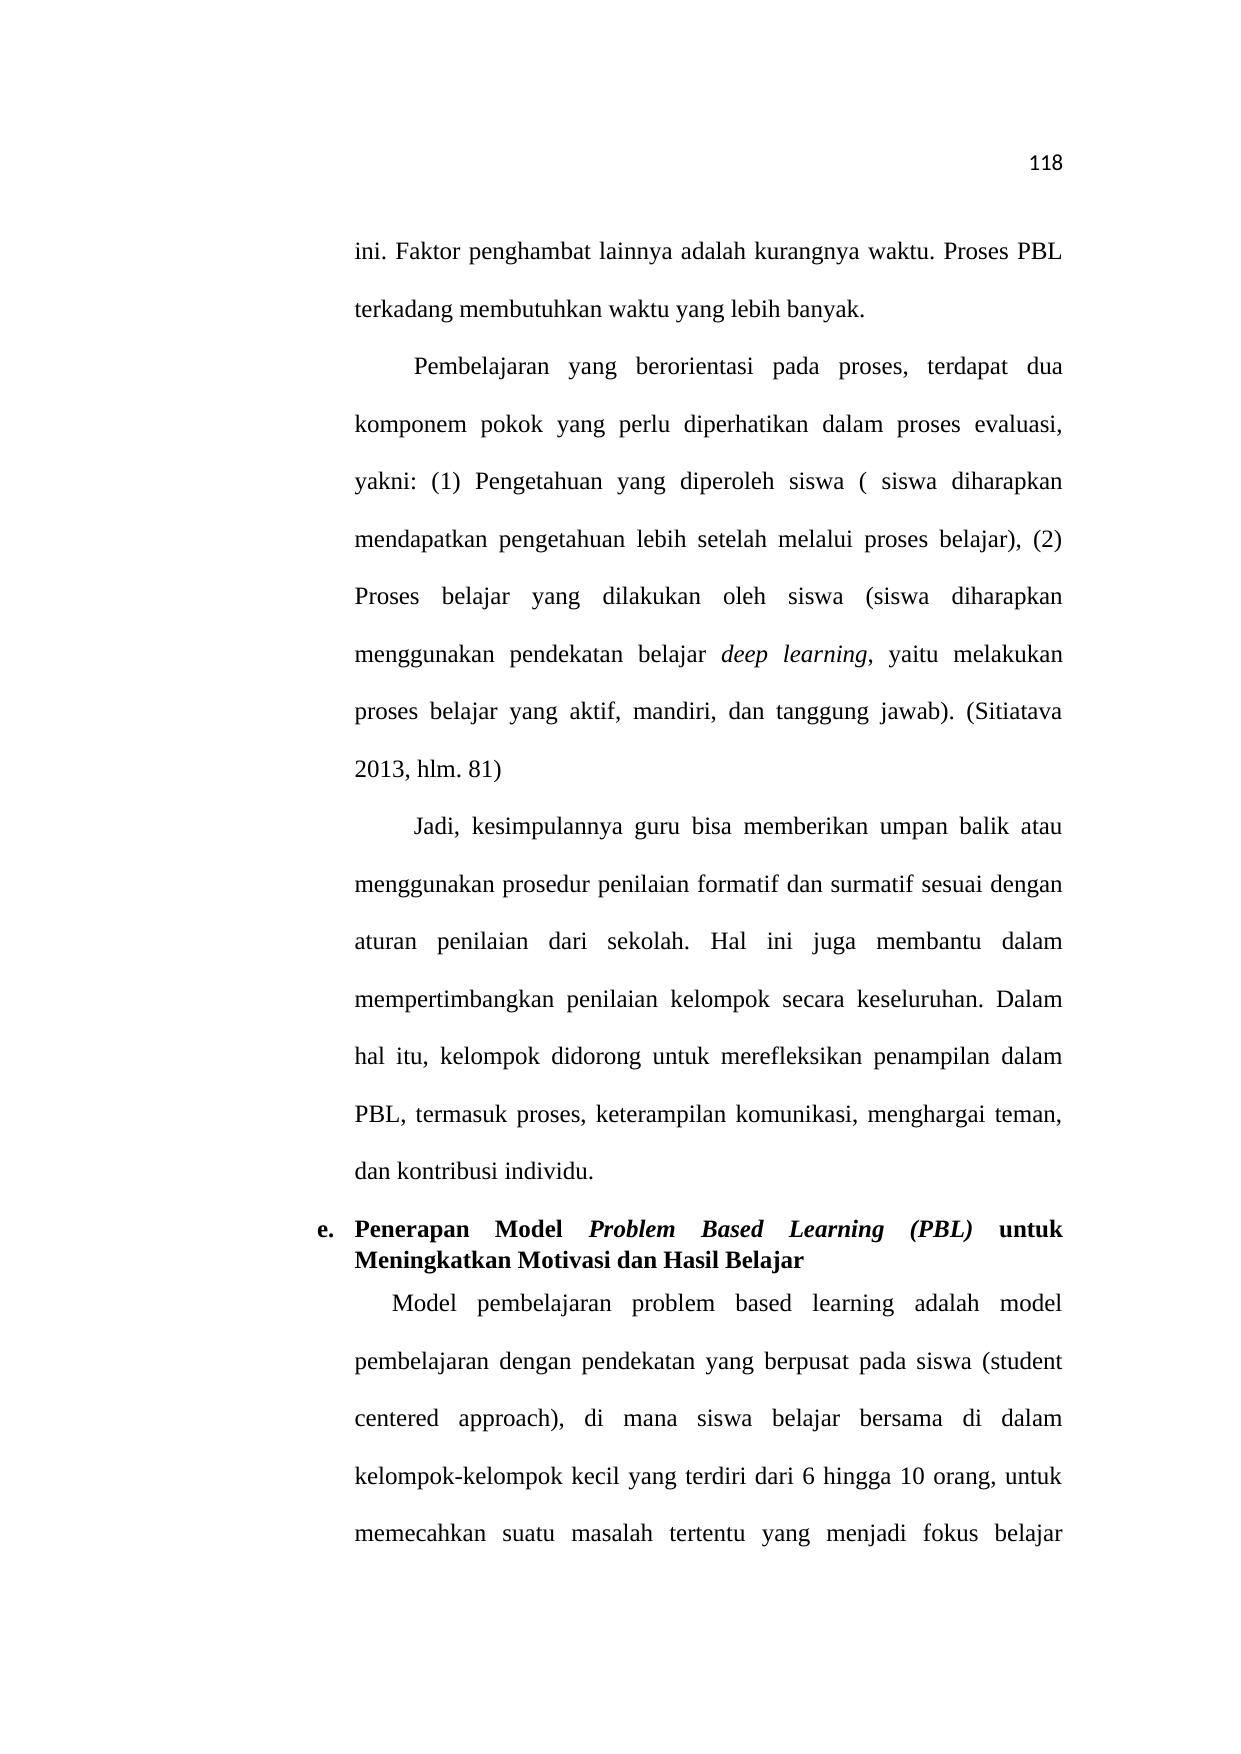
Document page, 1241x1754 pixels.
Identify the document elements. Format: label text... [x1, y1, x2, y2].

subtitle Penerapan Model Problem Based Learning (PBL) untuk Meningkatkan Motivasi dan Hasil Belajar [317, 1214, 1063, 1273]
text Pembelajaran yang berorientasi pada proses, terdapat dua komponem pokok yang perlu diperhatikan dalam proses evaluasi, yakni: (1) Pengetahuan yang diperoleh siswa ( siswa diharapkan mendapatkan pengetahuan lebih setelah melalui proses belajar), (2) Proses belajar yang dilakukan oleh siswa (siswa diharapkan menggunakan pendekatan belajar deep learning, yaitu melakukan proses belajar yang aktif, mandiri, dan tanggung jawab). (Sitiatava 2013, hlm. 81) [354, 351, 1063, 782]
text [354, 236, 1063, 322]
text Jadi, kesimpulannya guru bisa memberikan umpan balik atau menggunakan prosedur penilaian formatif dan surmatif sesuai dengan aturan penilaian dari sekolah. Hal ini juga membantu dalam mempertimbangkan penilaian kelompok secara keseluruhan. Dalam hal itu, kelompok didorong untuk merefleksikan penampilan dalam PBL, termasuk proses, keterampilan komunikasi, menghargai teman, dan kontribusi individu. [354, 811, 1063, 1185]
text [354, 1288, 1063, 1547]
